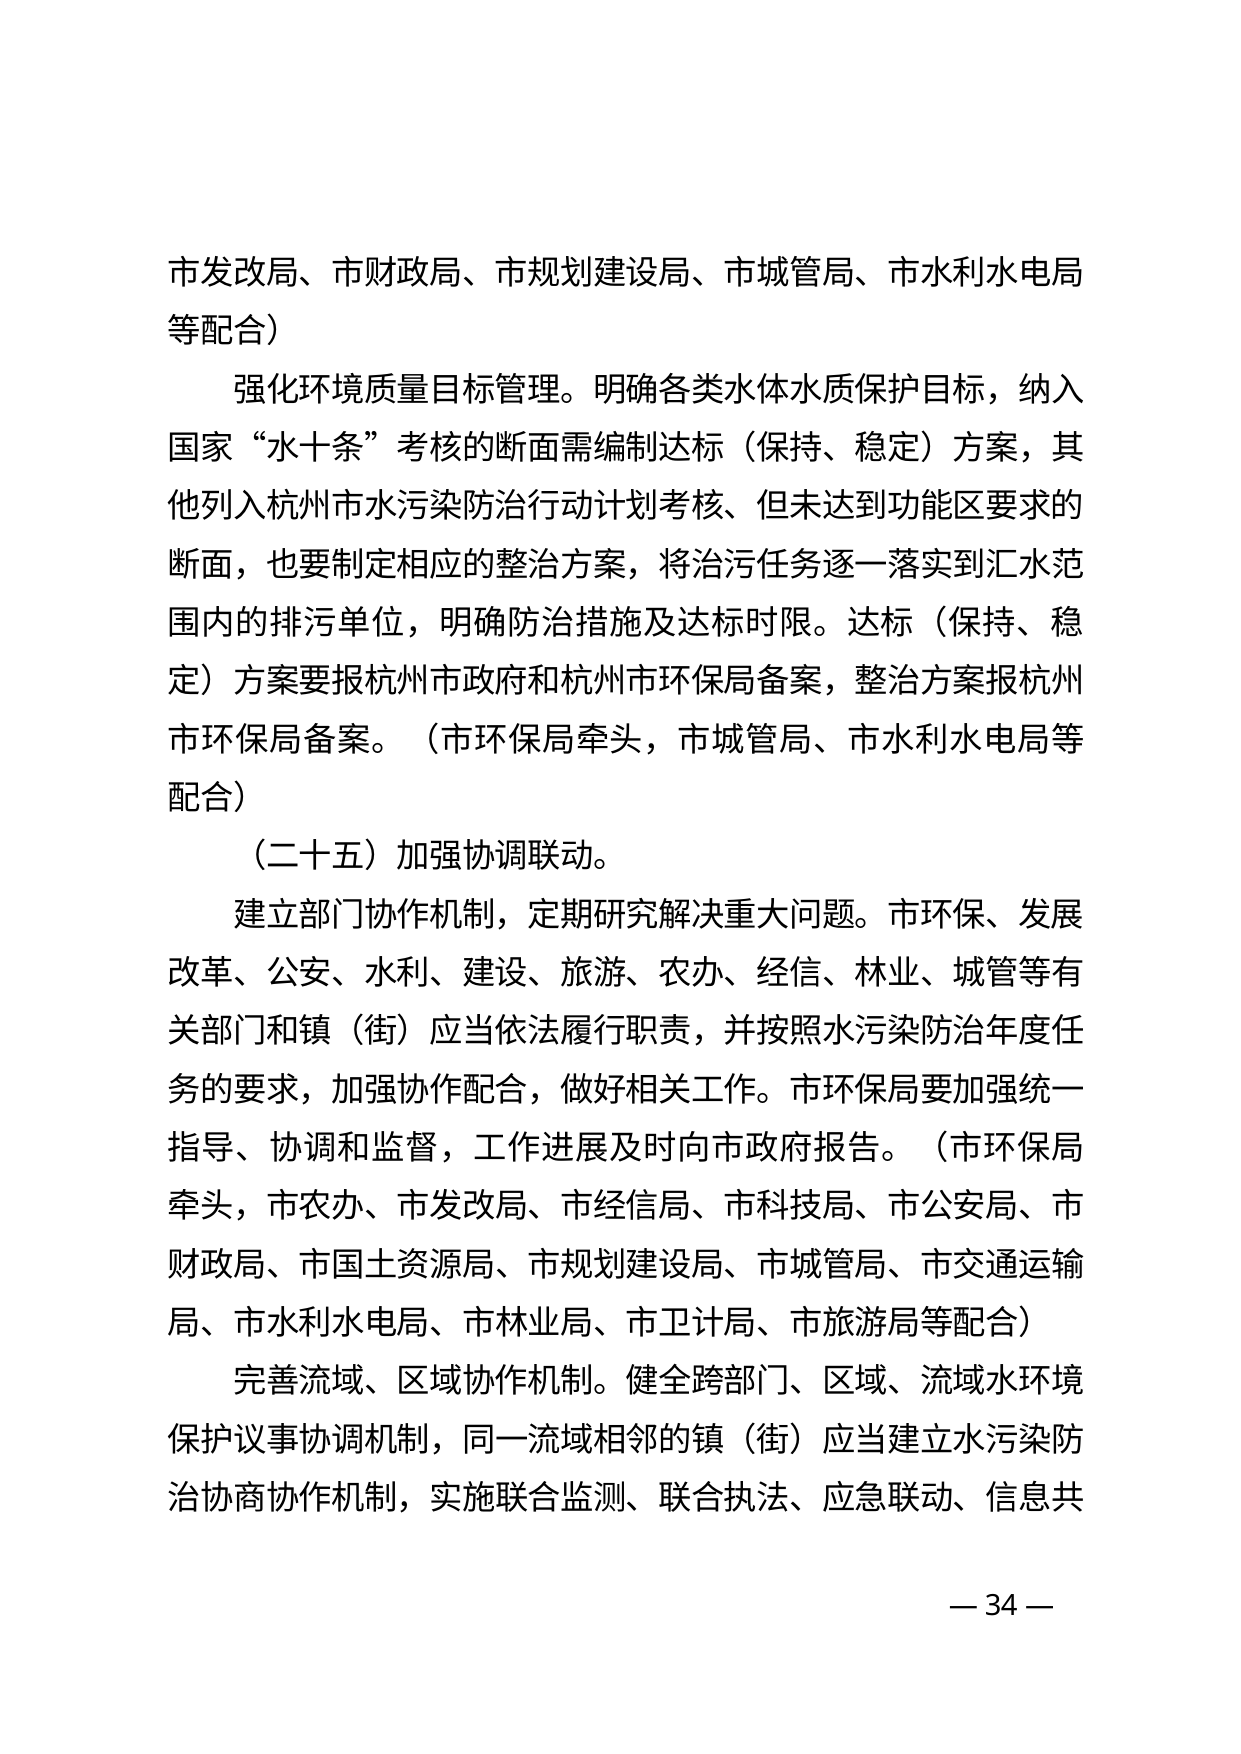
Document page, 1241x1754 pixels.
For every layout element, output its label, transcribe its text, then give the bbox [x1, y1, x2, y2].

text 强化环境质量目标管理。明确各类水体水质保护目标，纳入国家“水十条”考核的断面需编制达标（保持、稳定）方案，其他列入杭州市水污染防治行动计划考核、但未达到功能区要求的断面，也要制定相应的整治方案，将治污任务逐一落实到汇水范围内的排污单位，明确防治措施及达标时限。达标（保持、稳定）方案要报杭州市政府和杭州市环保局备案，整治方案报杭州市环保局备案。（市环保局牵头，市城管局、市水利水电局等配合） [168, 354, 1084, 821]
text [168, 238, 1084, 354]
text 建立部门协作机制，定期研究解决重大问题。市环保、发展改革、公安、水利、建设、旅游、农办、经信、林业、城管等有关部门和镇（街）应当依法履行职责，并按照水污染防治年度任务的要求，加强协作配合，做好相关工作。市环保局要加强统一指导、协调和监督，工作进展及时向市政府报告。（市环保局牵头，市农办、市发改局、市经信局、市科技局、市公安局、市财政局、市国土资源局、市规划建设局、市城管局、市交通运输局、市水利水电局、市林业局、市卫计局、市旅游局等配合） [168, 879, 1084, 1346]
text （二十五）加强协调联动。 [168, 821, 1084, 879]
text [168, 1346, 1084, 1521]
